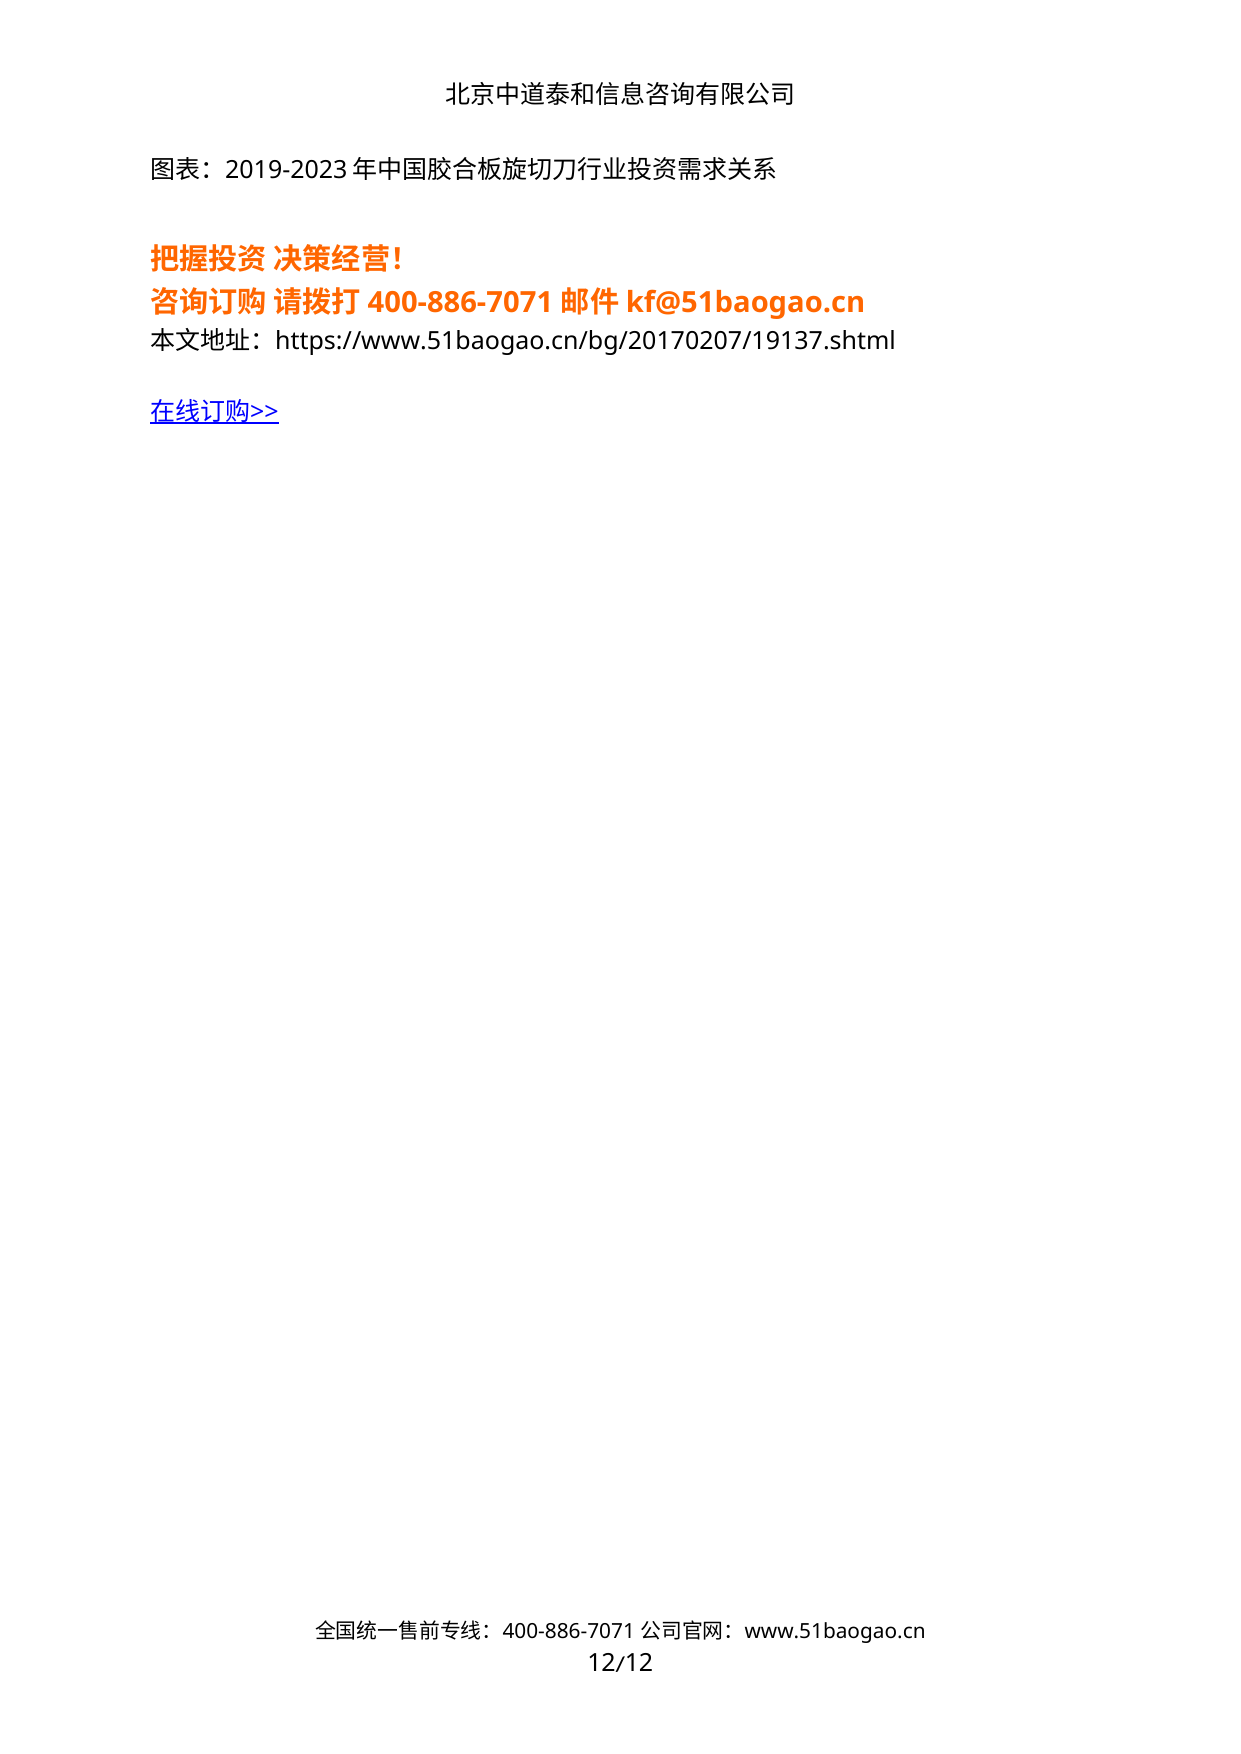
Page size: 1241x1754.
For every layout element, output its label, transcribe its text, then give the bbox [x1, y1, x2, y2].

text 在线订购>> [150, 357, 1090, 427]
text 图表：2019-2023年中国胶合板旋切刀行业投资需求关系 [150, 150, 1090, 186]
text 把握投资 决策经营！咨询订购 请拨打 400-886-7071 邮件 kf@51baogao.cn本文地址：https://www.51baogao.cn/bg/20170207/19137.shtml [150, 202, 1090, 357]
